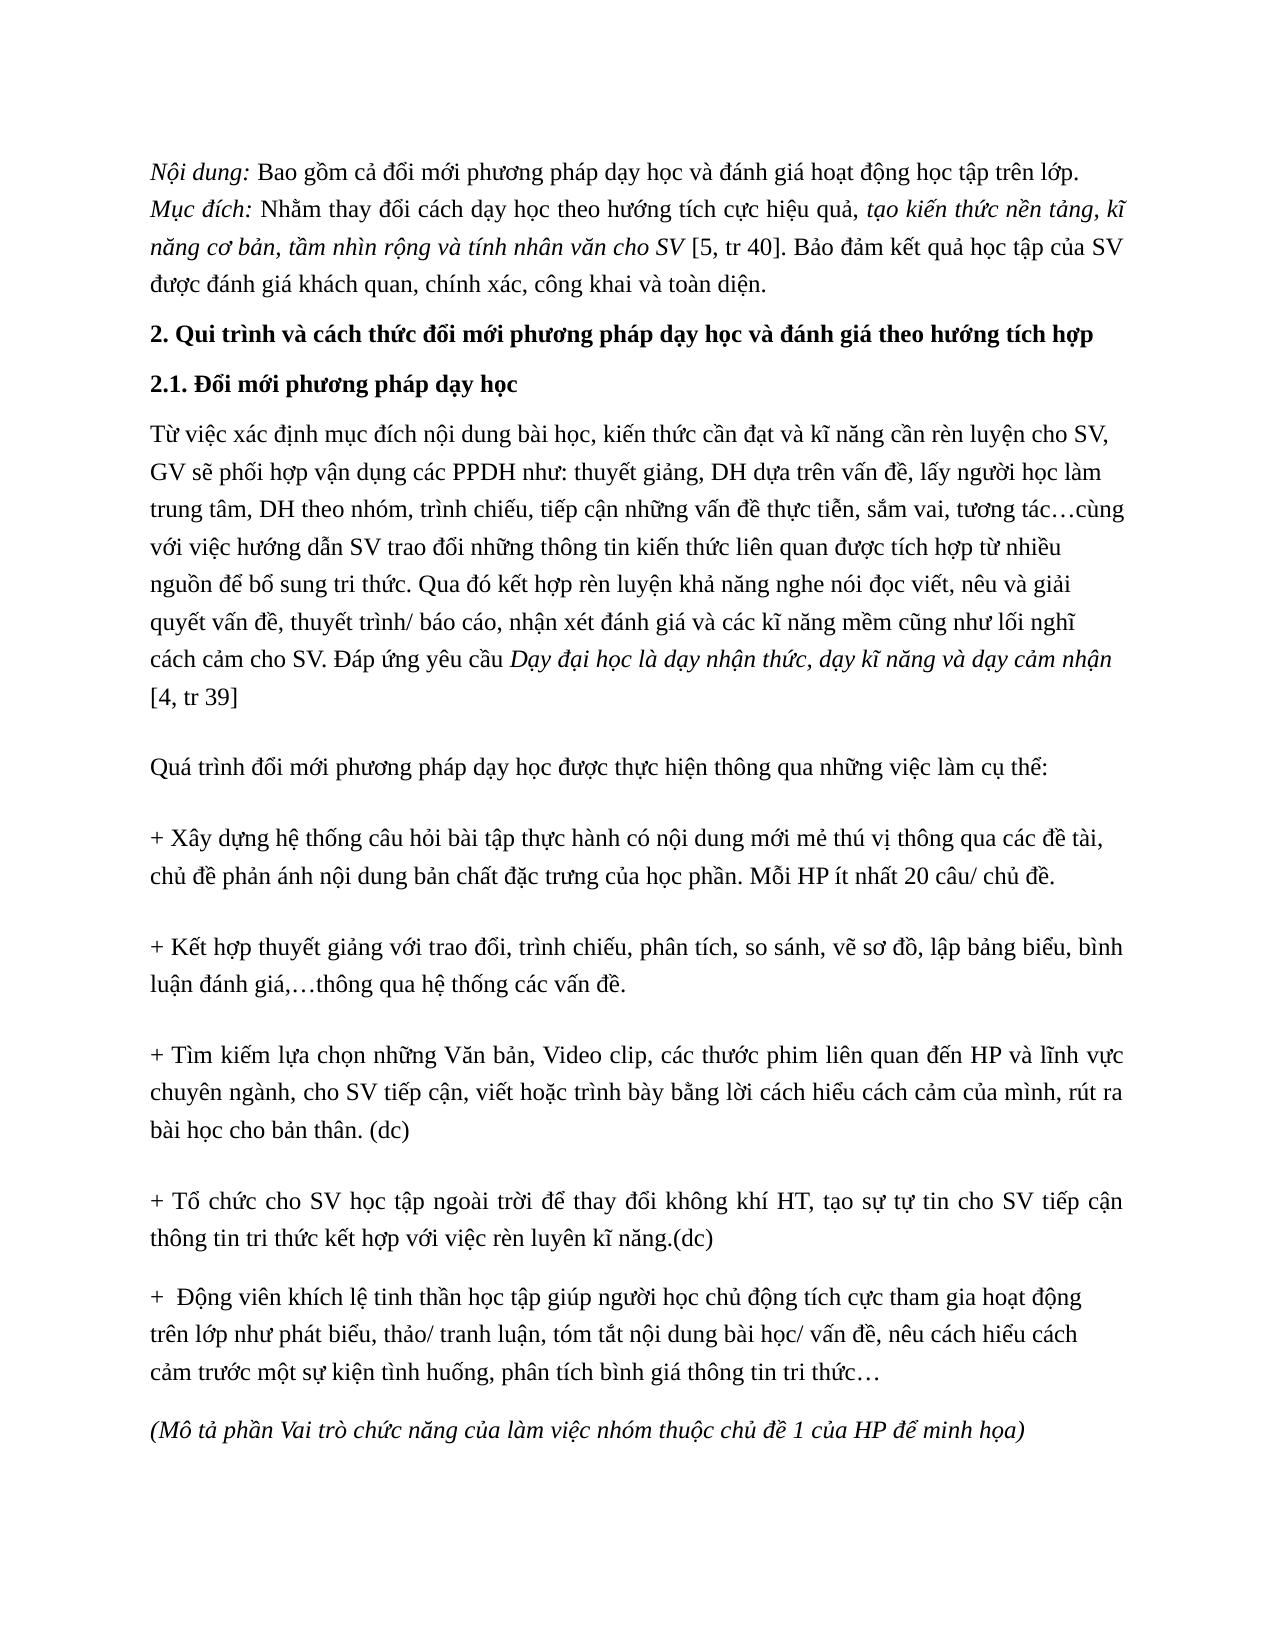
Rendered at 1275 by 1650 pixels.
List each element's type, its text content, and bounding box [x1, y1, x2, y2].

text Nội dung: Bao gồm cả đổi mới phương pháp dạy học và đánh giá hoạt động học tập trên lớp. [150, 150, 1125, 187]
text 2.1. Đổi mới phương pháp dạy học [150, 362, 1125, 400]
text + Tổ chức cho SV học tập ngoài trời để thay đổi không khí HT, tạo sự tự tin cho SV tiếp cận thông tin tri thức kết hợp với việc rèn luyên kĩ năng.(dc) [150, 1179, 1125, 1254]
text Từ việc xác định mục đích nội dung bài học, kiến thức cần đạt và kĩ năng cần rèn luyện cho SV, GV sẽ phối hợp vận dụng các PPDH như: thuyết giảng, DH dựa trên vấn đề, lấy người học làm trung tâm, DH theo nhóm, trình chiếu, tiếp cận những vấn đề thực tiễn, sắm vai, tương tác…cùng với việc hướng dẫn SV trao đổi những thông tin kiến thức liên quan được tích hợp từ nhiều nguồn để bổ sung tri thức. Qua đó kết hợp rèn luyện khả năng nghe nói đọc viết, nêu và giải quyết vấn đề, thuyết trình/ báo cáo, nhận xét đánh giá và các kĩ năng mềm cũng như lối nghĩ cách cảm cho SV. Đáp ứng yêu cầu Dạy đại học là dạy nhận thức, dạy kĩ năng và dạy cảm nhận [4, tr 39] [150, 412, 1125, 712]
text + Tìm kiếm lựa chọn những Văn bản, Video clip, các thước phim liên quan đến HP và lĩnh vực chuyên ngành, cho SV tiếp cận, viết hoặc trình bày bằng lời cách hiểu cách cảm của mình, rút ra bài học cho bản thân. (dc) [150, 1033, 1125, 1146]
text + Kết hợp thuyết giảng với trao đổi, trình chiếu, phân tích, so sánh, vẽ sơ đồ, lập bảng biểu, bình luận đánh giá,…thông qua hệ thống các vấn đề. [150, 925, 1125, 1000]
text 2. Qui trình và cách thức đổi mới phương pháp dạy học và đánh giá theo hướng tích hợp [150, 312, 1125, 350]
text Mục đích: Nhằm thay đổi cách dạy học theo hướng tích cực hiệu quả, tạo kiến thức nền tảng, kĩ năng cơ bản, tầm nhìn rộng và tính nhân văn cho SV [5, tr 40]. Bảo đảm kết quả học tập của SV được đánh giá khách quan, chính xác, công khai và toàn diện. [150, 187, 1125, 300]
text Quá trình đổi mới phương pháp dạy học được thực hiện thông qua những việc làm cụ thể: [150, 746, 1125, 783]
text + Xây dựng hệ thống câu hỏi bài tập thực hành có nội dung mới mẻ thú vị thông qua các đề tài, chủ đề phản ánh nội dung bản chất đặc trưng của học phần. Mỗi HP ít nhất 20 câu/ chủ đề. [150, 817, 1125, 892]
text + Động viên khích lệ tinh thần học tập giúp người học chủ động tích cực tham gia hoạt động trên lớp như phát biểu, thảo/ tranh luận, tóm tắt nội dung bài học/ vấn đề, nêu cách hiểu cách cảm trước một sự kiện tình huống, phân tích bình giá thông tin tri thức… [150, 1275, 1125, 1387]
text (Mô tả phần Vai trò chức năng của làm việc nhóm thuộc chủ đề 1 của HP để minh họa) [150, 1408, 1125, 1446]
